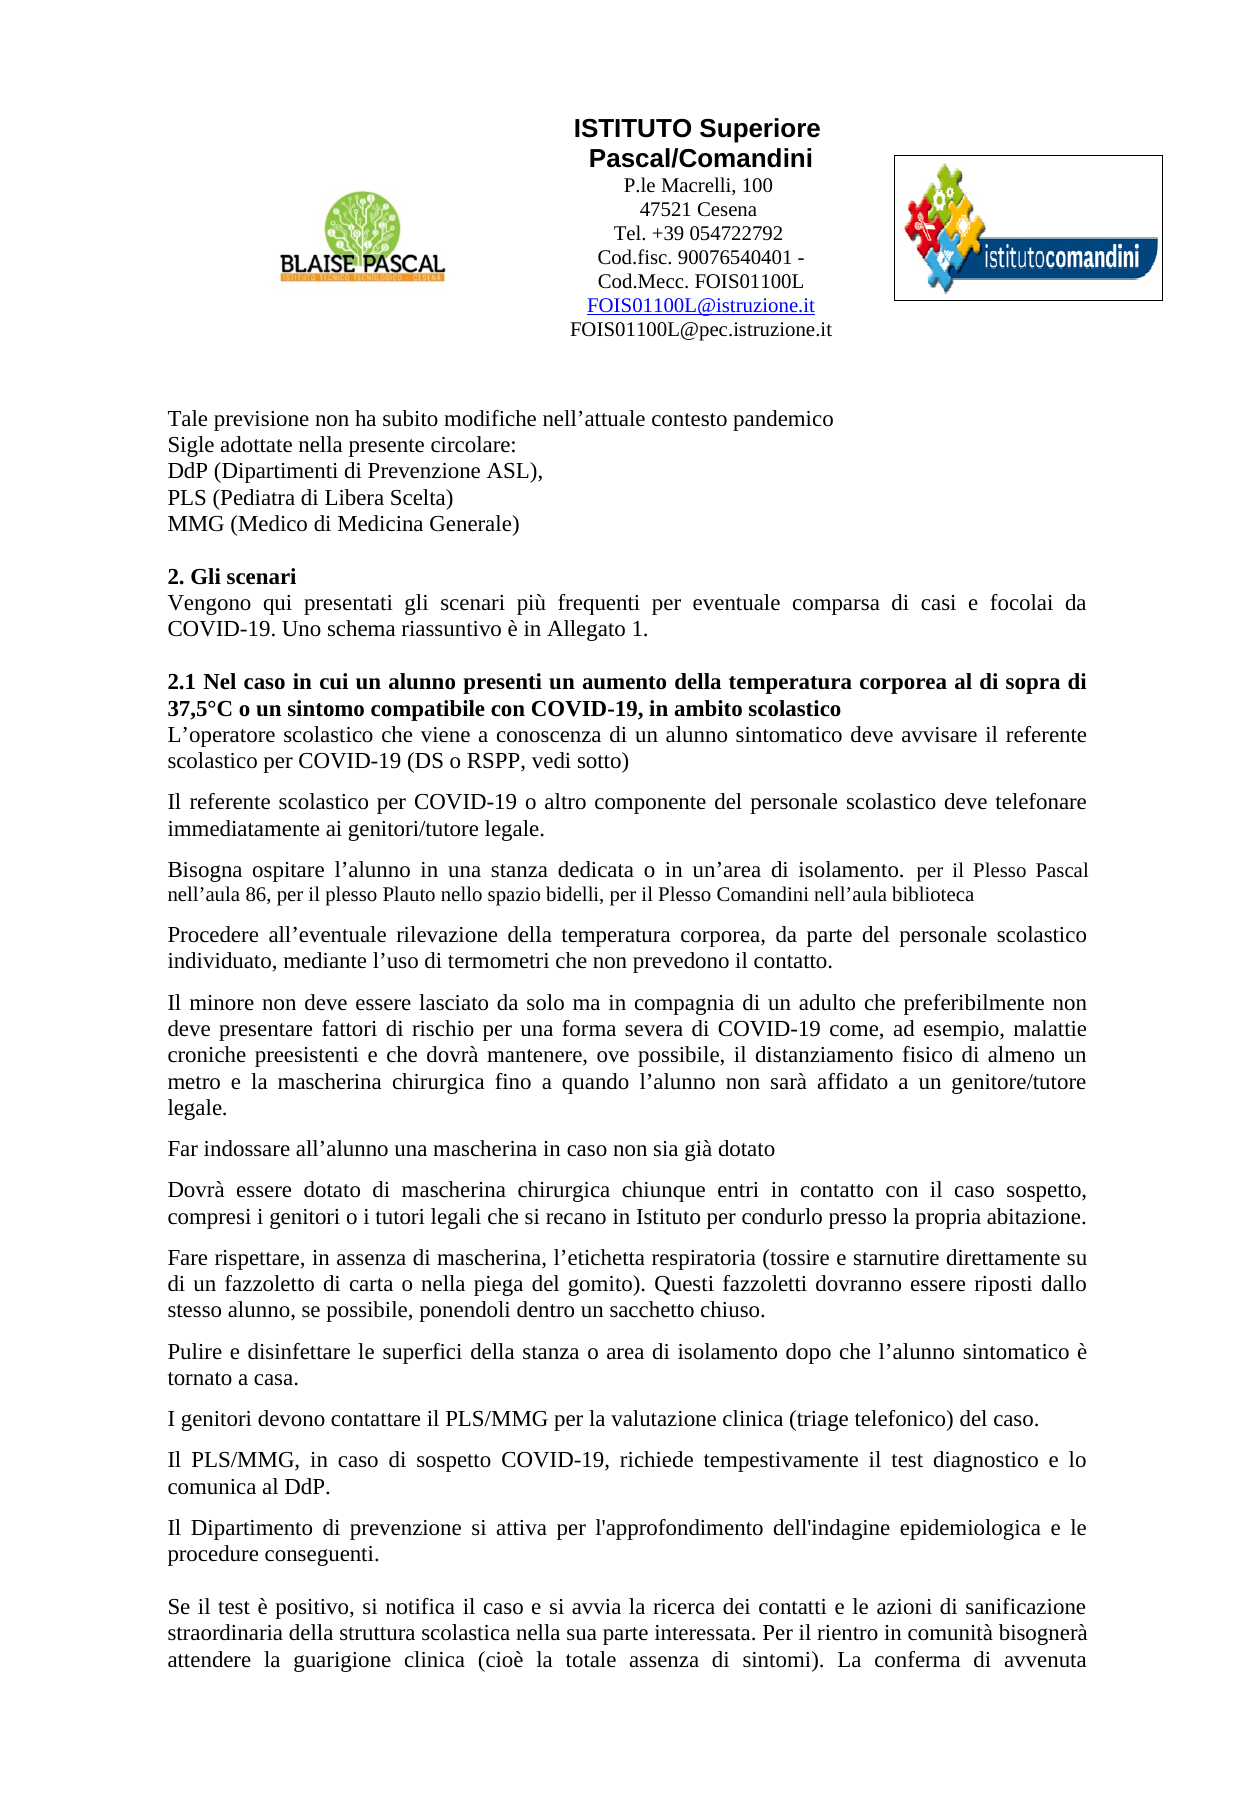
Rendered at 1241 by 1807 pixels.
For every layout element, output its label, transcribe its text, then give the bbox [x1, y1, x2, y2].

text Il PLS/MMG, in caso di sospetto COVID-19, richiede tempestivamente il test diagnostico e lo comunica al DdP. [167, 1446, 1089, 1499]
text L’operatore scolastico che viene a conoscenza di un alunno sintomatico deve avvisare il referente scolastico per COVID-19 (DS o RSPP, vedi sotto) [167, 721, 1089, 774]
text Dovrà essere dotato di mascherina chirurgica chiunque entri in contatto con il caso sospetto, compresi i genitori o i tutori legali che si recano in Istituto per condurlo presso la propria abitazione. [167, 1176, 1089, 1229]
text Il referente scolastico per COVID-19 o altro componente del personale scolastico deve telefonare immediatamente ai genitori/tutore legale. [167, 788, 1089, 841]
picture [895, 156, 1162, 300]
text PLS (Pediatra di Libera Scelta) [167, 484, 1089, 510]
text DdP (Dipartimenti di Prevenzione ASL), [167, 457, 1089, 484]
text Procedere all’eventuale rilevazione della temperatura corporea, da parte del personale scolastico individuato, mediante l’uso di termometri che non prevedono il contatto. [167, 921, 1089, 974]
text Il minore non deve essere lasciato da solo ma in compagnia di un adulto che preferibilmente non deve presentare fattori di rischio per una forma severa di COVID-19 come, ad esempio, malattie croniche preesistenti e che dovrà mantenere, ove possibile, il distanziamento fisico di almeno un metro e la mascherina chirurgica fino a quando l’alunno non sarà affidato a un genitore/tutore legale. [167, 989, 1089, 1120]
text Pulire e disinfettare le superfici della stanza o area di isolamento dopo che l’alunno sintomatico è tornato a casa. [167, 1338, 1089, 1390]
picture [250, 157, 475, 315]
text Vengono qui presentati gli scenari più frequenti per eventuale comparsa di casi e focolai da COVID-19. Uno schema riassuntivo è in Allegato 1. [167, 589, 1089, 642]
text 2.1 Nel caso in cui un alunno presenti un aumento della temperatura corporea al di sopra di 37,5°C o un sintomo compatibile con COVID-19, in ambito scolastico [167, 668, 1089, 721]
text Sigle adottate nella presente circolare: [167, 431, 1089, 457]
text I genitori devono contattare il PLS/MMG per la valutazione clinica (triage telefonico) del caso. [167, 1405, 1089, 1432]
text MMG (Medico di Medicina Generale) [167, 510, 1089, 536]
text Far indossare all’alunno una mascherina in caso non sia già dotato [167, 1135, 1089, 1162]
text Il Dipartimento di prevenzione si attiva per l'approfondimento dell'indagine epidemiologica e le procedure conseguenti. [167, 1514, 1089, 1567]
text Tale previsione non ha subito modifiche nell’attuale contesto pandemico [167, 405, 1089, 431]
text Bisogna ospitare l’alunno in una stanza dedicata o in un’area di isolamento. per il Plesso Pascal nell’aula 86, per il plesso Plauto nello spazio bidelli, per il Plesso Comandini nell’aula biblioteca [167, 856, 1089, 906]
text Fare rispettare, in assenza di mascherina, l’etichetta respiratoria (tossire e starnutire direttamente su di un fazzoletto di carta o nella piega del gomito). Questi fazzoletti dovranno essere riposti dallo stesso alunno, se possibile, ponendoli dentro un sacchetto chiuso. [167, 1244, 1089, 1323]
text 2. Gli scenari [167, 563, 1089, 589]
